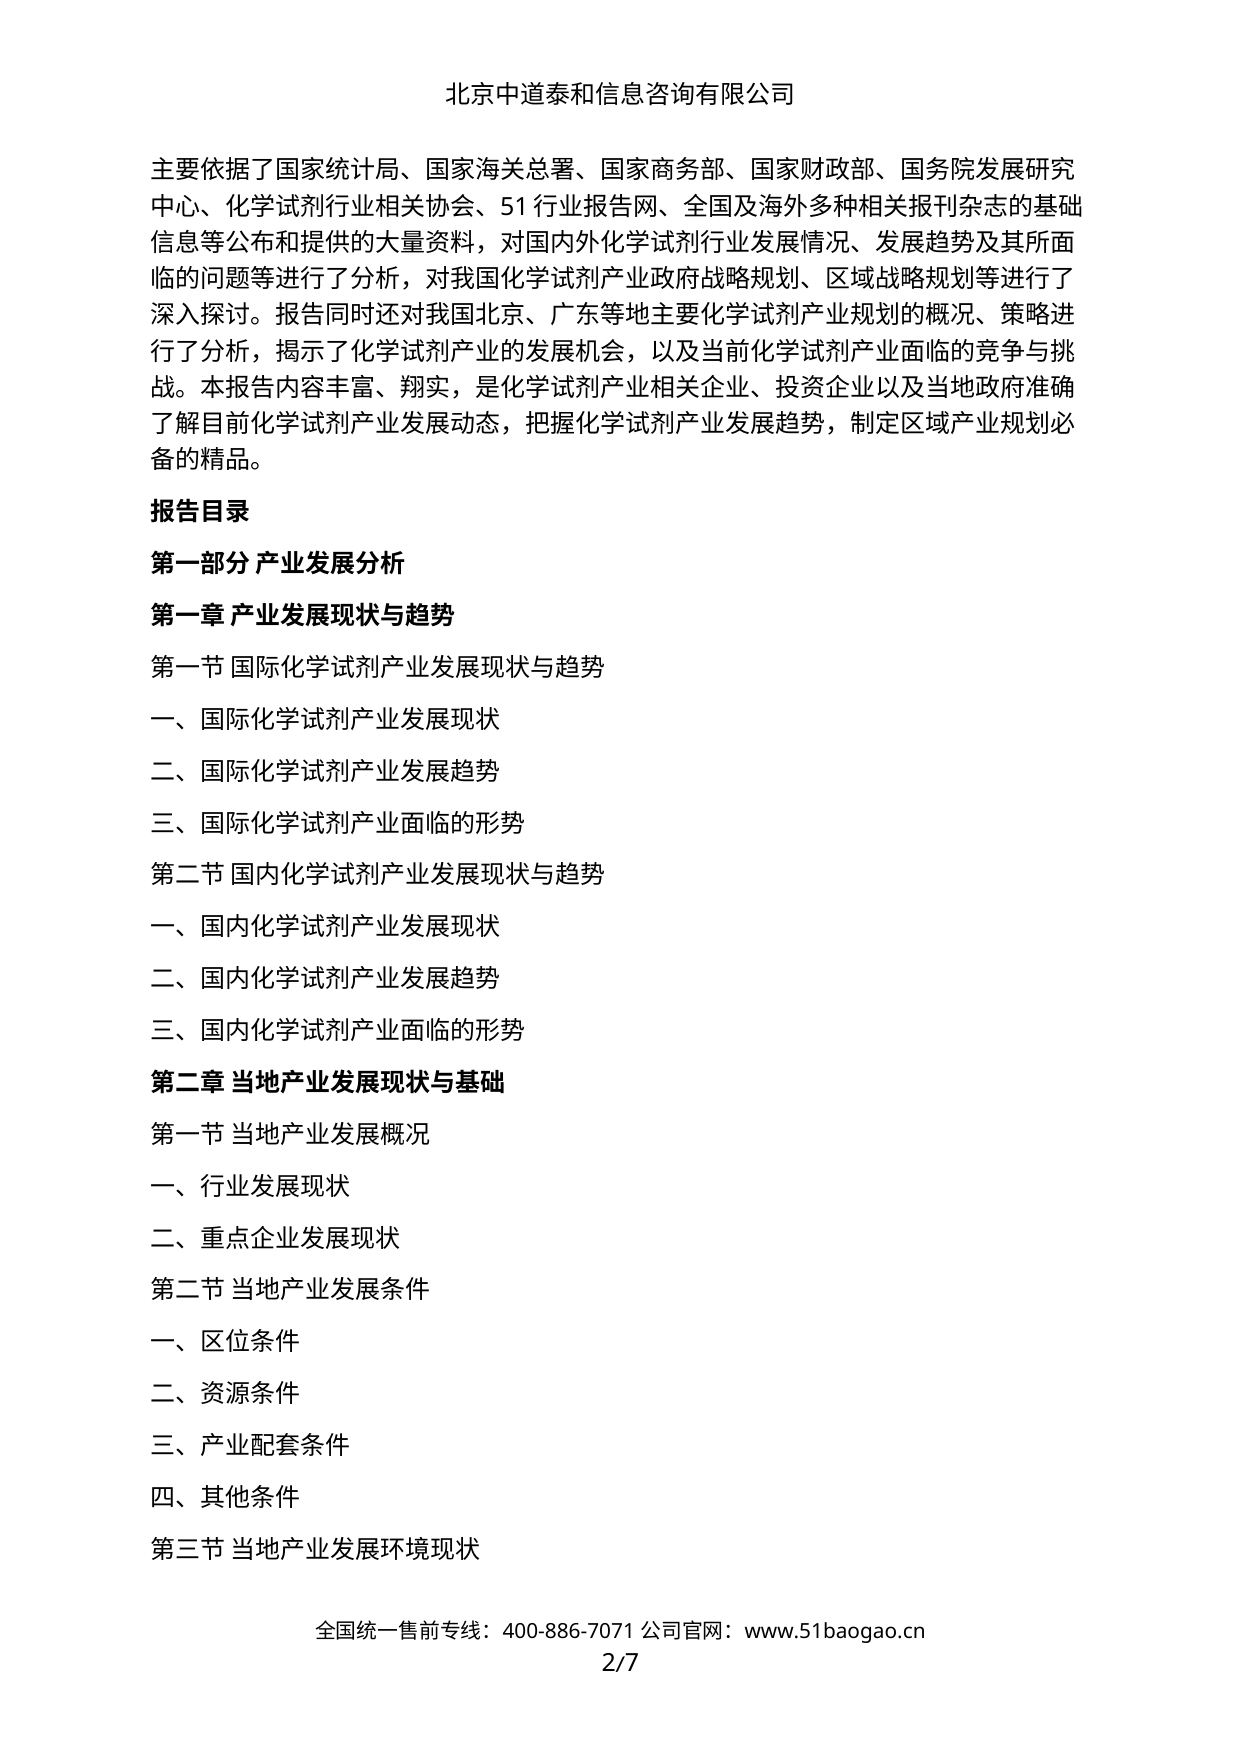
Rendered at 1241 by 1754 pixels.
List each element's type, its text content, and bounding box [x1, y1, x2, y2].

text 第一章 产业发展现状与趋势 [150, 596, 1090, 632]
text 二、资源条件 [150, 1374, 1090, 1410]
text 二、国际化学试剂产业发展趋势 [150, 751, 1090, 787]
text 四、其他条件 [150, 1477, 1090, 1514]
text 第一节 当地产业发展概况 [150, 1114, 1090, 1151]
text 第三节 当地产业发展环境现状 [150, 1529, 1090, 1566]
text 三、国际化学试剂产业面临的形势 [150, 803, 1090, 839]
text 一、行业发展现状 [150, 1166, 1090, 1202]
text 二、国内化学试剂产业发展趋势 [150, 959, 1090, 995]
text 第一部分 产业发展分析 [150, 544, 1090, 580]
text 二、重点企业发展现状 [150, 1218, 1090, 1254]
text 一、国际化学试剂产业发展现状 [150, 699, 1090, 736]
text 第二章 当地产业发展现状与基础 [150, 1062, 1090, 1099]
text 三、产业配套条件 [150, 1426, 1090, 1462]
text 报告目录 [150, 492, 1090, 528]
text 第二节 当地产业发展条件 [150, 1270, 1090, 1306]
text 三、国内化学试剂产业面临的形势 [150, 1011, 1090, 1047]
text 一、区位条件 [150, 1322, 1090, 1358]
text 第一节 国际化学试剂产业发展现状与趋势 [150, 647, 1090, 684]
text 一、国内化学试剂产业发展现状 [150, 907, 1090, 943]
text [150, 150, 1090, 476]
text 第二节 国内化学试剂产业发展现状与趋势 [150, 855, 1090, 891]
